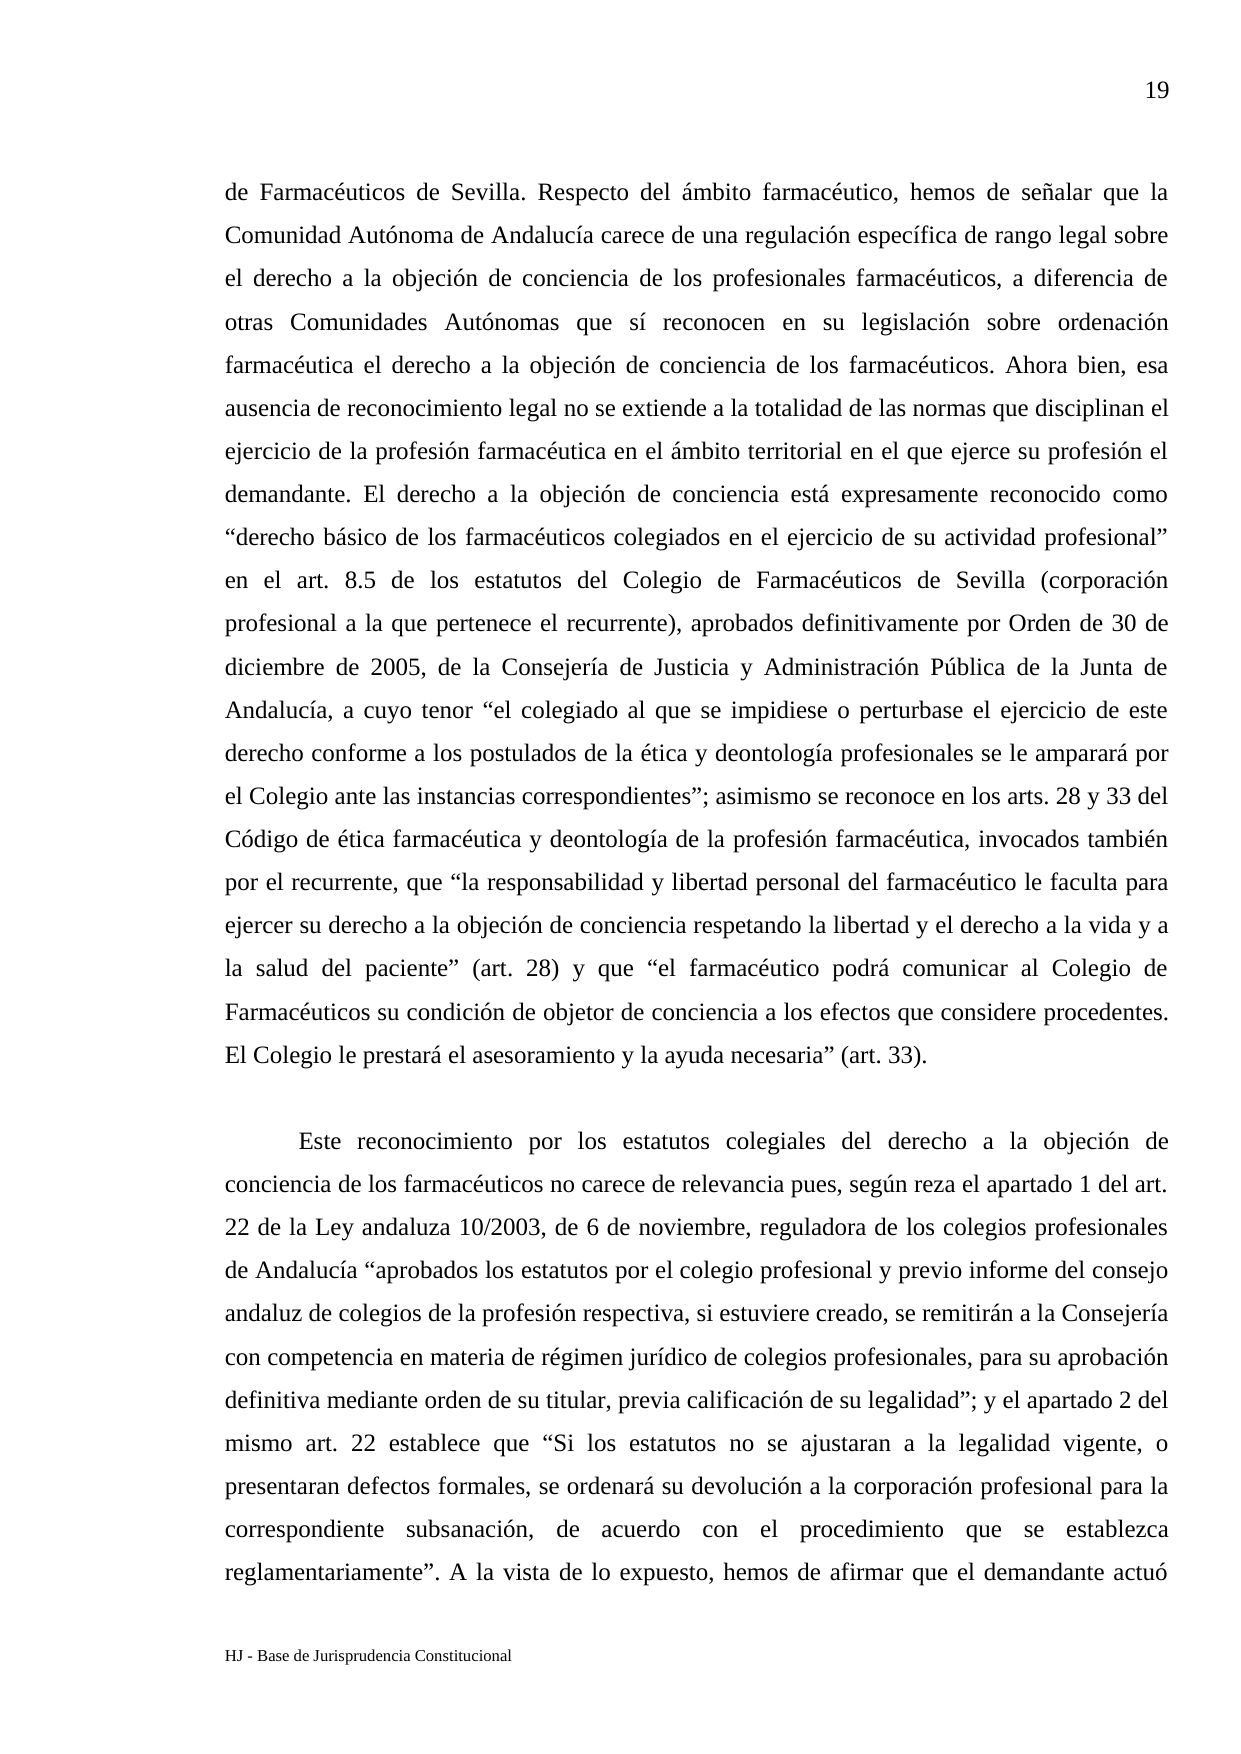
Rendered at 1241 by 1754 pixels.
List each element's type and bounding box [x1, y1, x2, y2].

text [224, 1126, 1169, 1586]
text [224, 177, 1169, 1068]
